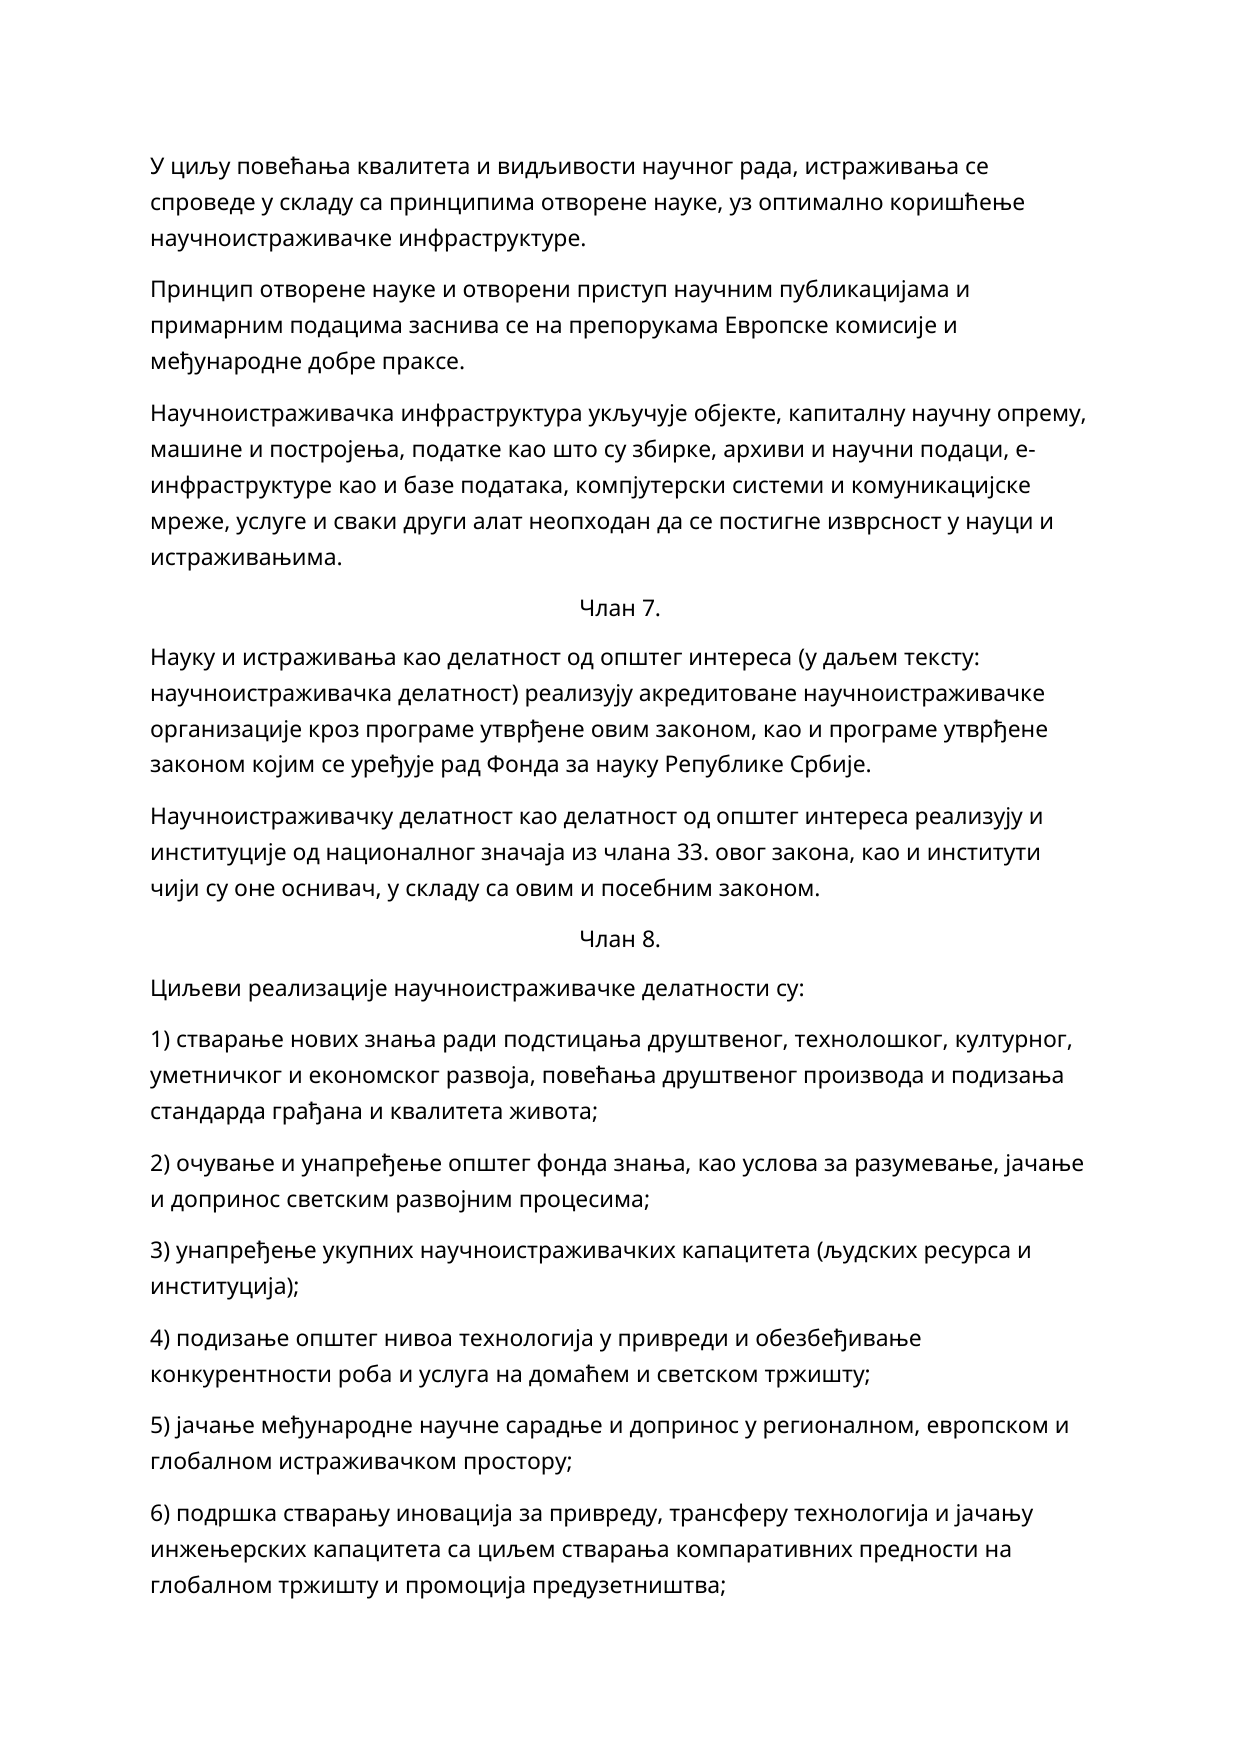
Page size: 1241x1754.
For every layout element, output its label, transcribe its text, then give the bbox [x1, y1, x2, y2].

text 2) очување и унапређење општег фонда знања, као услова за разумевање, јачање и допринос светским развојним процесима; [150, 1147, 1090, 1214]
text Научноистраживачку делатност као делатност од општег интереса реализују и институције од националног значаја из члана 33. овог закона, као и институти чији су оне оснивач, у складу са овим и посебним законом. [150, 800, 1090, 903]
text Научноистраживачка инфраструктура укључује објекте, капиталну научну опрему, машине и постројења, податке као што су збирке, aрхиви и научни подаци, e-инфраструктуре као и базе података, компјутерски системи и комуникацијске мреже, услуге и сваки други алат неопходан да се постигне изврсност у науци и истраживањима. [150, 397, 1090, 572]
text 5) јачање међународне научне сарадње и допринос у регионалном, европском и глобалном истраживачком простору; [150, 1409, 1090, 1477]
text 4) подизање општег нивоа технологија у привреди и обезбеђивање конкурентности роба и услуга на домаћем и светском тржишту; [150, 1322, 1090, 1389]
text У циљу повећања квалитета и видљивости научног рада, истраживања се спроведе у складу са принципима отворене науке, уз оптимално коришћење научноистраживачке инфраструктуре. [150, 150, 1090, 253]
text Члан 7. [150, 592, 1090, 623]
text 6) подршка стварању иновација за привреду, трансферу технологија и јачању инжењерских капацитета са циљем стварања компаративних предности на глобалном тржишту и промоција предузетништва; [150, 1497, 1090, 1600]
text Члан 8. [150, 923, 1090, 955]
text Науку и истраживања као делатност од општег интереса (у даљем тексту: научноистраживачка делатност) реализују акредитоване научноистраживачке организације кроз програме утврђене овим законом, као и програме утврђене законом којим се уређује рад Фонда за науку Републике Србије. [150, 641, 1090, 780]
text Принцип отворене науке и отворени приступ научним публикацијама и примарним подацима заснива се на препорукама Европске комисије и међународне добре праксе. [150, 273, 1090, 377]
text 3) унапређење укупних научноистраживачких капацитета (људских ресурса и институција); [150, 1234, 1090, 1302]
text 1) стварање нових знања ради подстицања друштвеног, технолошког, културног, уметничког и економског развоја, повећања друштвеног производа и подизања стандарда грађана и квалитета живота; [150, 1023, 1090, 1127]
text Циљеви реализације научноистраживачке делатности су: [150, 972, 1090, 1003]
